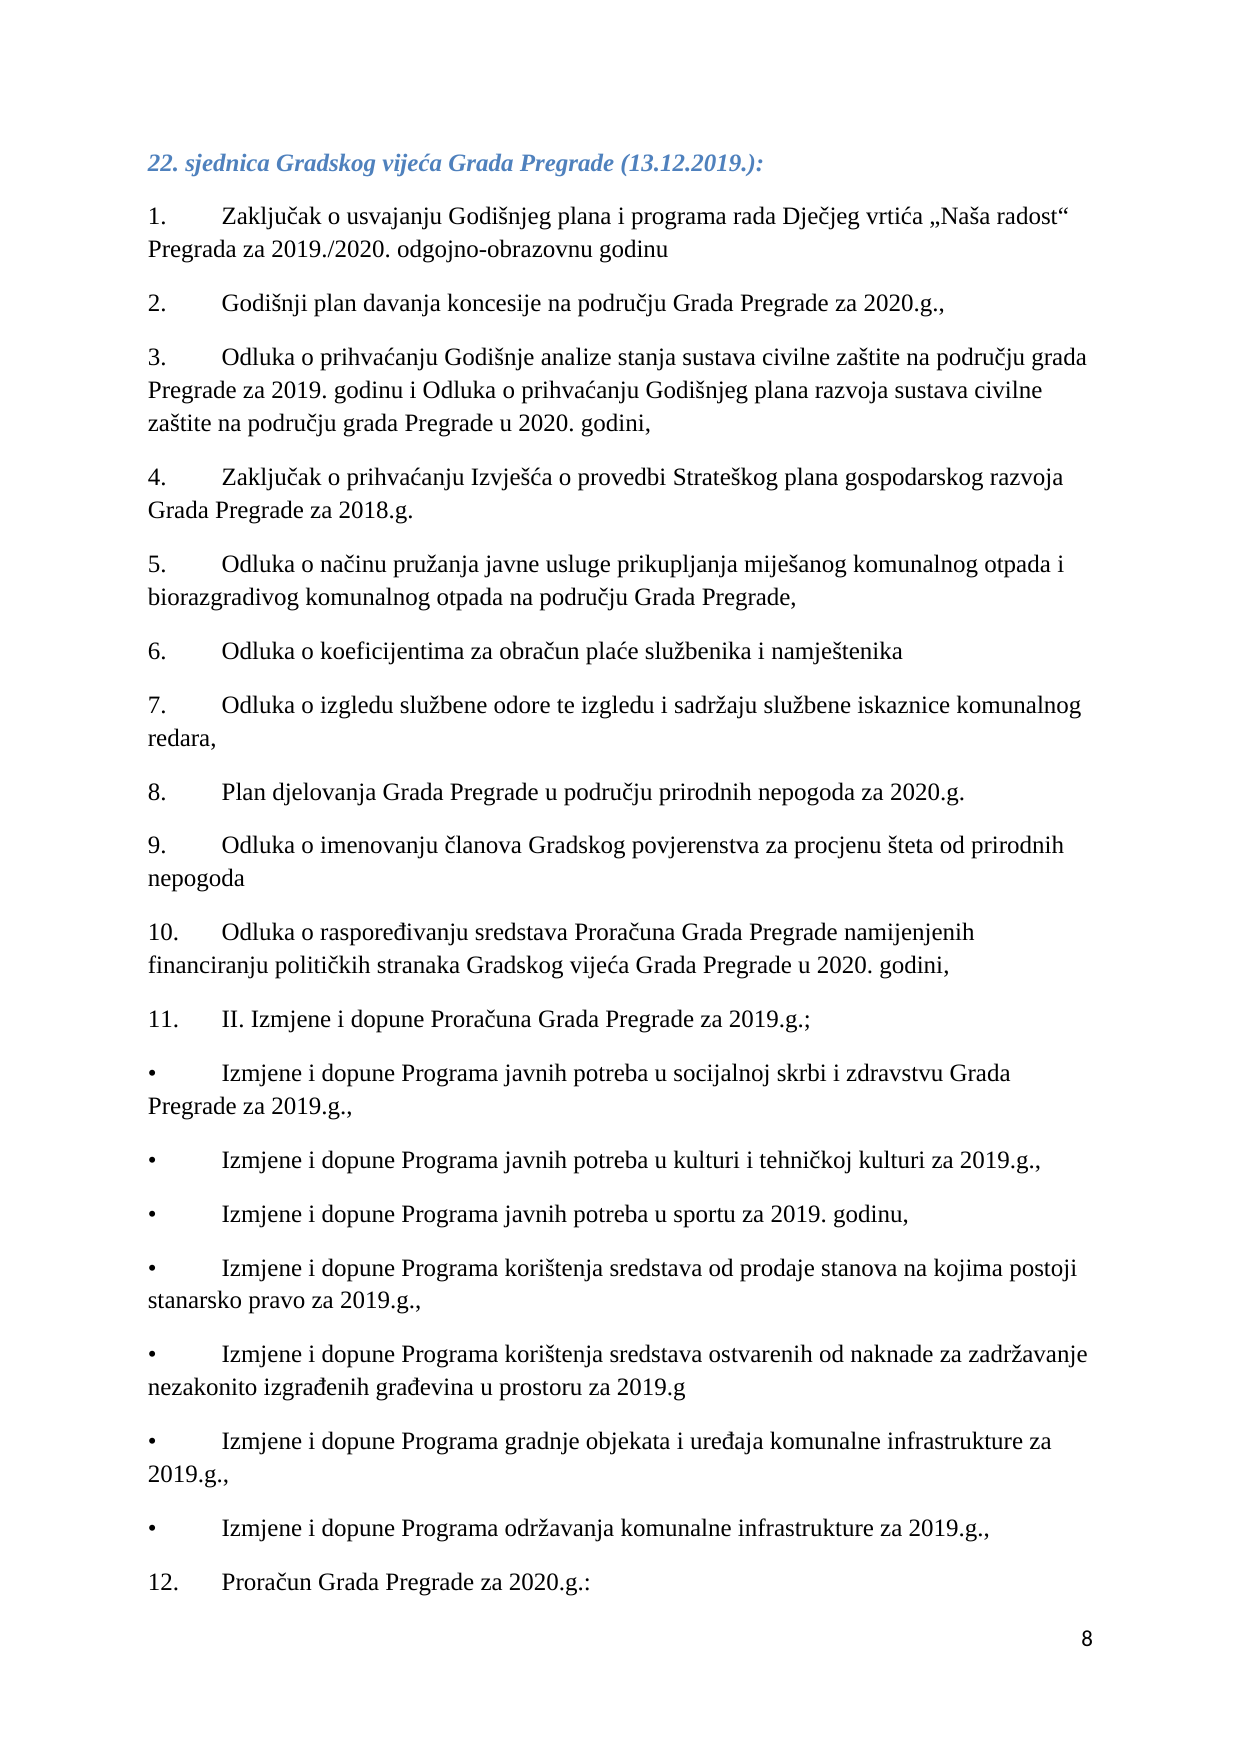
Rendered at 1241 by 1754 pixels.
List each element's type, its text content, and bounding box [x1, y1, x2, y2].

subtitle 4. Zaključak o prihvaćanju Izvješća o provedbi Strateškog plana gospodarskog razvoja Grada Pregrade za 2018.g. [148, 462, 1093, 524]
subtitle 7. Odluka o izgledu službene odore te izgledu i sadržaju službene iskaznice komunalnog redara, [148, 690, 1093, 751]
subtitle • Izmjene i dopune Programa korištenja sredstava ostvarenih od naknade za zadržavanje nezakonito izgrađenih građevina u prostoru za 2019.g [148, 1339, 1093, 1401]
subtitle 12. Proračun Grada Pregrade za 2020.g.: [148, 1567, 1093, 1596]
subtitle 3. Odluka o prihvaćanju Godišnje analize stanja sustava civilne zaštite na području grada Pregrade za 2019. godinu i Odluka o prihvaćanju Godišnjeg plana razvoja sustava civilne zaštite na području grada Pregrade u 2020. godini, [148, 342, 1093, 437]
subtitle 22. sjednica Gradskog vijeća Grada Pregrade (13.12.2019.): [148, 148, 1093, 176]
subtitle • Izmjene i dopune Programa gradnje objekata i uređaja komunalne infrastrukture za 2019.g., [148, 1426, 1093, 1488]
subtitle 5. Odluka o načinu pružanja javne usluge prikupljanja miješanog komunalnog otpada i biorazgradivog komunalnog otpada na području Grada Pregrade, [148, 549, 1093, 611]
subtitle 9. Odluka o imenovanju članova Gradskog povjerenstva za procjenu šteta od prirodnih nepogoda [148, 830, 1093, 892]
subtitle 6. Odluka o koeficijentima za obračun plaće službenika i namještenika [148, 636, 1093, 664]
subtitle 11. II. Izmjene i dopune Proračuna Grada Pregrade za 2019.g.; [148, 1004, 1093, 1033]
subtitle 1. Zaključak o usvajanju Godišnjeg plana i programa rada Dječjeg vrtića „Naša radost“ Pregrada za 2019./2020. odgojno-obrazovnu godinu [148, 201, 1093, 263]
subtitle 8. Plan djelovanja Grada Pregrade u području prirodnih nepogoda za 2020.g. [148, 777, 1093, 805]
subtitle 10. Odluka o raspoređivanju sredstava Proračuna Grada Pregrade namijenjenih financiranju političkih stranaka Gradskog vijeća Grada Pregrade u 2020. godini, [148, 917, 1093, 979]
subtitle • Izmjene i dopune Programa korištenja sredstava od prodaje stanova na kojima postoji stanarsko pravo za 2019.g., [148, 1253, 1093, 1314]
subtitle • Izmjene i dopune Programa održavanja komunalne infrastrukture za 2019.g., [148, 1513, 1093, 1542]
subtitle • Izmjene i dopune Programa javnih potreba u socijalnoj skrbi i zdravstvu Grada Pregrade za 2019.g., [148, 1058, 1093, 1120]
subtitle • Izmjene i dopune Programa javnih potreba u sportu za 2019. godinu, [148, 1199, 1093, 1227]
subtitle • Izmjene i dopune Programa javnih potreba u kulturi i tehničkoj kulturi za 2019.g., [148, 1145, 1093, 1174]
subtitle 2. Godišnji plan davanja koncesije na području Grada Pregrade za 2020.g., [148, 288, 1093, 317]
